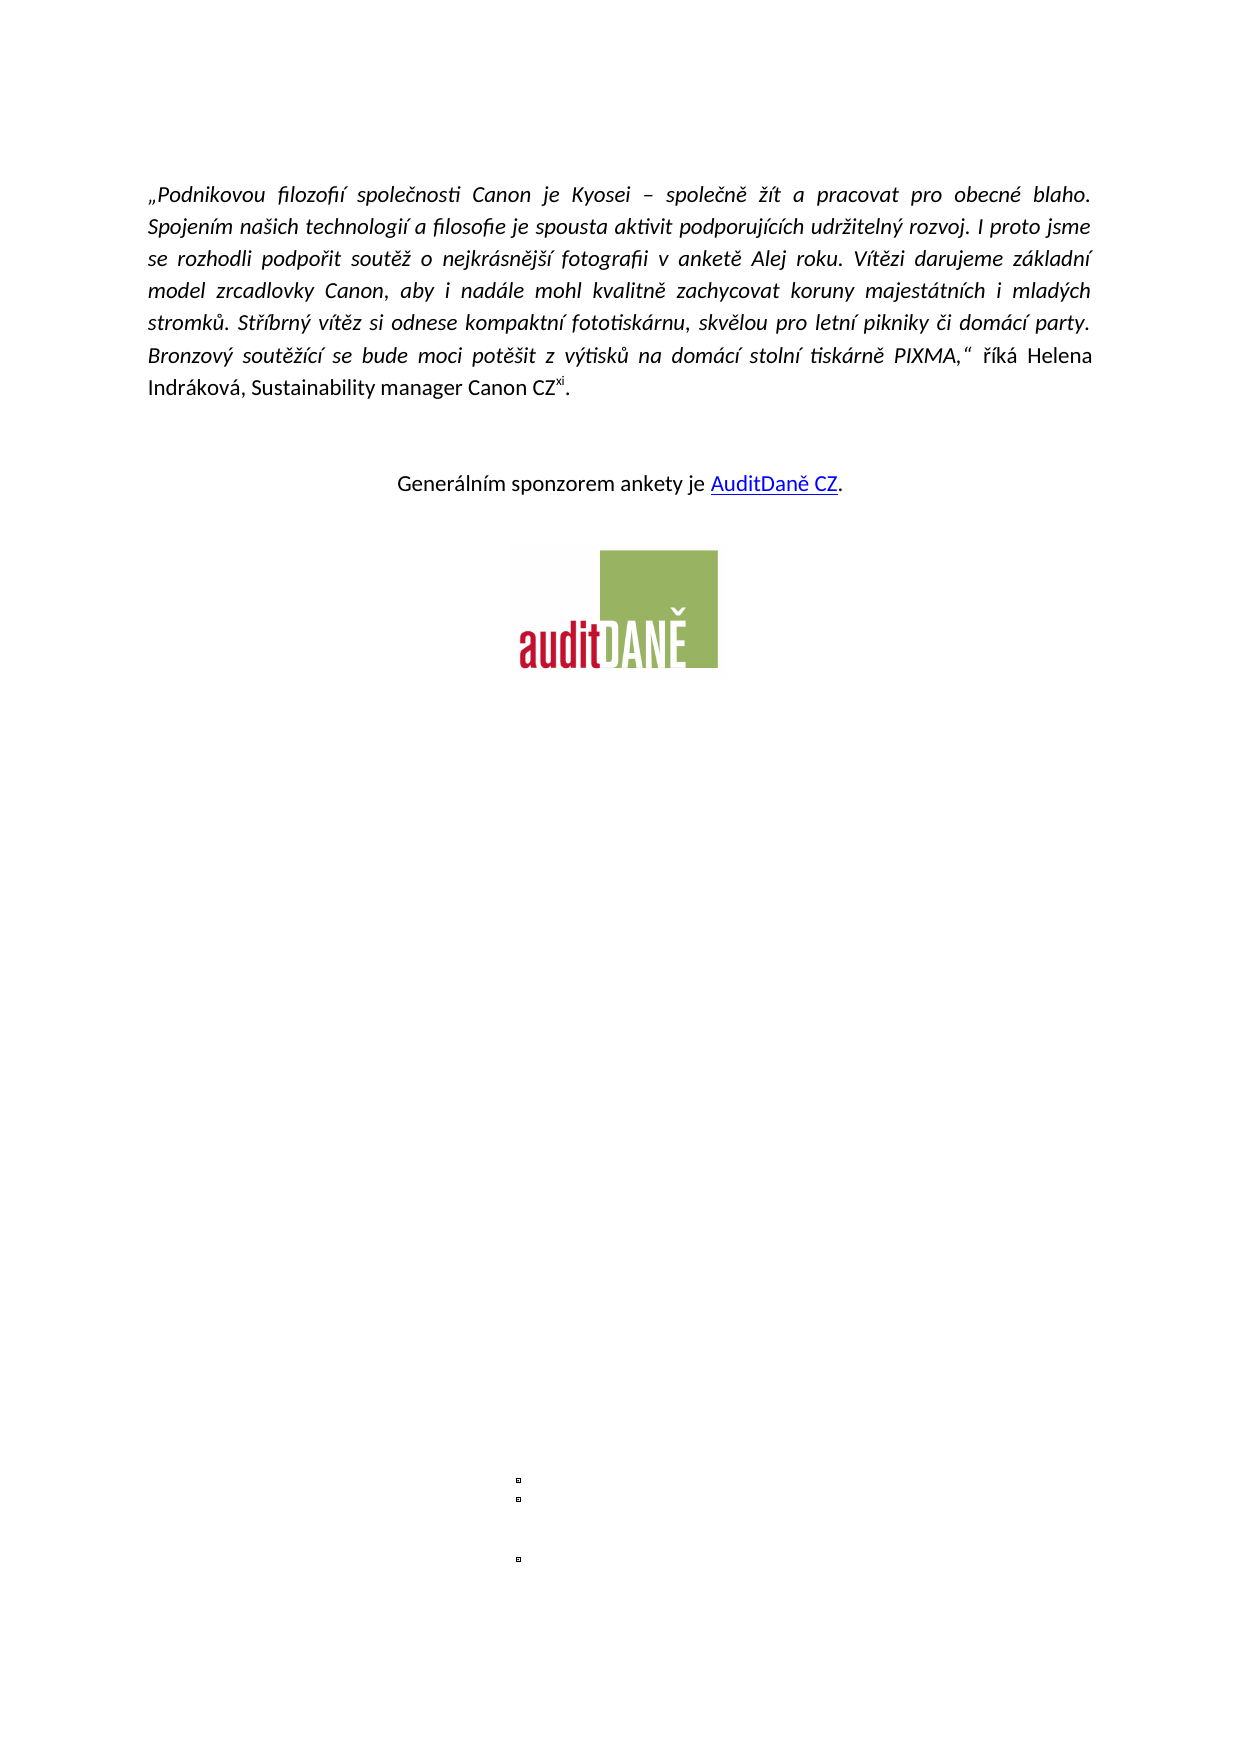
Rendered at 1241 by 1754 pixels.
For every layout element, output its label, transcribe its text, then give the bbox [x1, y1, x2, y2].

text „Podnikovou filozofií společnosti Canon je Kyosei – společně žít a pracovat pro obecné blaho. Spojením našich technologií a filosofie je spousta aktivit podporujících udržitelný rozvoj. I proto jsme se rozhodli podpořit soutěž o nejkrásnější fotografii v anketě Alej roku. Vítězi darujeme základní model zrcadlovky Canon, aby i nadále mohl kvalitně zachycovat koruny majestátních i mladých stromků. Stříbrný vítěz si odnese kompaktní fototiskárnu, skvělou pro letní pikniky či domácí party. Bronzový soutěžící se bude moci potěšit z výtisků na domácí stolní tiskárně PIXMA,“ říká Helena Indráková, Sustainability manager Canon CZ. [148, 180, 1093, 401]
picture [509, 545, 726, 679]
text Generálním sponzorem ankety je AuditDaně CZ. [148, 469, 1093, 497]
